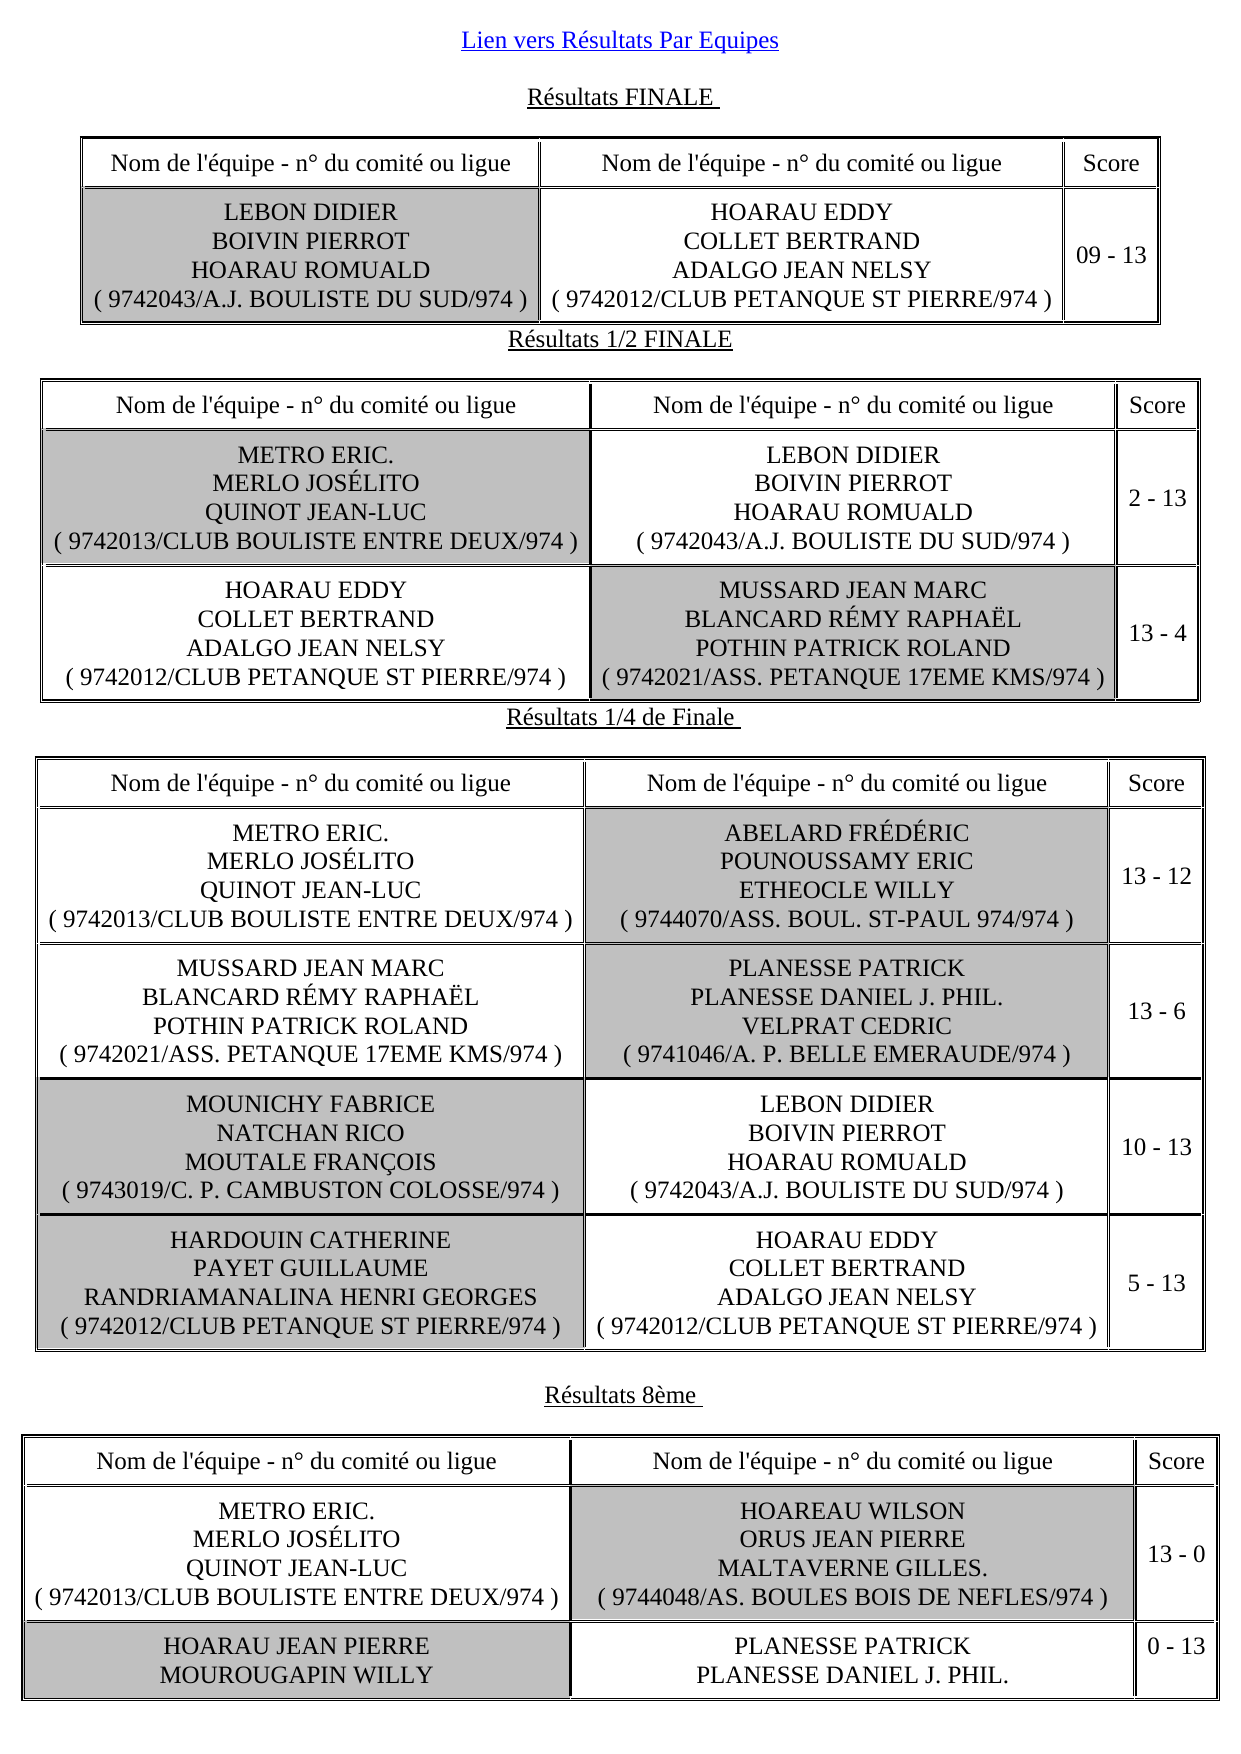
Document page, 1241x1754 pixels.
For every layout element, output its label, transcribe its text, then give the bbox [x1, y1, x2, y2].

table_header Nom de l'équipe - n° du comité ou ligue [585, 760, 1109, 806]
table_header Nom de l'équipe - n° du comité ou ligue [43, 380, 590, 428]
table_cell METRO ERIC. MERLO JOSÉLITO QUINOT JEAN-LUC ( 9742013/CLUB BOULISTE ENTRE DEUX/974 ) [36, 806, 585, 941]
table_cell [25, 1620, 570, 1698]
text Résultats 8ème [35, 1381, 1205, 1409]
table_cell 09 - 13 [1064, 186, 1159, 321]
table_cell HOAREAU WILSON ORUS JEAN PIERRE MALTAVERNE GILLES. ( 9744048/AS. BOULES BOIS DE NEFLES/974 ) [572, 1487, 1133, 1619]
table_cell 13 - 4 [1116, 564, 1198, 699]
table_cell 10 - 13 [1110, 1077, 1202, 1213]
table_cell PLANESSE PATRICK PLANESSE DANIEL J. PHIL. VELPRAT CEDRIC ( 9741046/A. P. BELLE EMERAUDE/974 ) [586, 945, 1107, 1077]
table_cell METRO ERIC. MERLO JOSÉLITO QUINOT JEAN-LUC ( 9742013/CLUB BOULISTE ENTRE DEUX/974 ) [41, 428, 590, 563]
table_cell HOARAU EDDY COLLET BERTRAND ADALGO JEAN NELSY ( 9742012/CLUB PETANQUE ST PIERRE/974 ) [43, 564, 590, 699]
text Lien vers Résultats Par Equipes [35, 25, 1205, 53]
table_cell MUSSARD JEAN MARC BLANCARD RÉMY RAPHAËL POTHIN PATRICK ROLAND ( 9742021/ASS. PETANQUE 17EME KMS/974 ) [38, 941, 583, 1077]
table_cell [570, 1620, 1135, 1698]
table_header Nom de l'équipe - n° du comité ou ligue [38, 760, 585, 806]
table_cell LEBON DIDIER BOIVIN PIERROT HOARAU ROMUALD ( 9742043/A.J. BOULISTE DU SUD/974 ) [586, 1080, 1107, 1213]
table_cell 5 - 13 [1109, 1213, 1204, 1348]
table_cell HOARAU EDDY COLLET BERTRAND ADALGO JEAN NELSY ( 9742012/CLUB PETANQUE ST PIERRE/974 ) [585, 1216, 1109, 1348]
table_header Score [1064, 139, 1157, 186]
table_cell 13 - 0 [1135, 1484, 1218, 1619]
table_header Nom de l'équipe - n° du comité ou ligue [590, 380, 1116, 428]
table_header Nom de l'équipe - n° du comité ou ligue [570, 1436, 1135, 1484]
table_cell HOARAU EDDY COLLET BERTRAND ADALGO JEAN NELSY ( 9742012/CLUB PETANQUE ST PIERRE/974 ) [540, 189, 1063, 321]
table_header Nom de l'équipe - n° du comité ou ligue [25, 1438, 570, 1484]
table_cell MOUNICHY FABRICE NATCHAN RICO MOUTALE FRANÇOIS ( 9743019/C. P. CAMBUSTON COLOSSE/974 ) [38, 1077, 583, 1213]
table_cell 13 - 6 [1110, 941, 1203, 1077]
table_cell LEBON DIDIER BOIVIN PIERROT HOARAU ROMUALD ( 9742043/A.J. BOULISTE DU SUD/974 ) [81, 186, 540, 321]
text Résultats 1/2 FINALE [35, 324, 1205, 353]
table_cell ABELARD FRÉDÉRIC POUNOUSSAMY ERIC ETHEOCLE WILLY ( 9744070/ASS. BOUL. ST-PAUL 974/974 ) [586, 809, 1107, 941]
table_header Score [1109, 760, 1202, 806]
text Résultats 1/4 de Finale [35, 702, 1205, 731]
table_cell 0 - 13 [1135, 1620, 1217, 1698]
text Résultats FINALE [35, 82, 1205, 111]
table_cell HARDOUIN CATHERINE PAYET GUILLAUME RANDRIAMANALINA HENRI GEORGES ( 9742012/CLUB PETANQUE ST PIERRE/974 ) [36, 1213, 585, 1348]
table_header Score [1116, 382, 1197, 428]
table_header Nom de l'équipe - n° du comité ou ligue [83, 139, 540, 186]
table_cell 2 - 13 [1116, 428, 1199, 563]
table_header Score [1135, 1438, 1216, 1484]
table_cell METRO ERIC. MERLO JOSÉLITO QUINOT JEAN-LUC ( 9742013/CLUB BOULISTE ENTRE DEUX/974 ) [23, 1484, 570, 1619]
table_cell MUSSARD JEAN MARC BLANCARD RÉMY RAPHAËL POTHIN PATRICK ROLAND ( 9742021/ASS. PETANQUE 17EME KMS/974 ) [590, 564, 1116, 699]
table_cell 13 - 12 [1109, 806, 1204, 941]
table_header Nom de l'équipe - n° du comité ou ligue [540, 139, 1063, 186]
table_cell LEBON DIDIER BOIVIN PIERROT HOARAU ROMUALD ( 9742043/A.J. BOULISTE DU SUD/974 ) [592, 431, 1114, 563]
